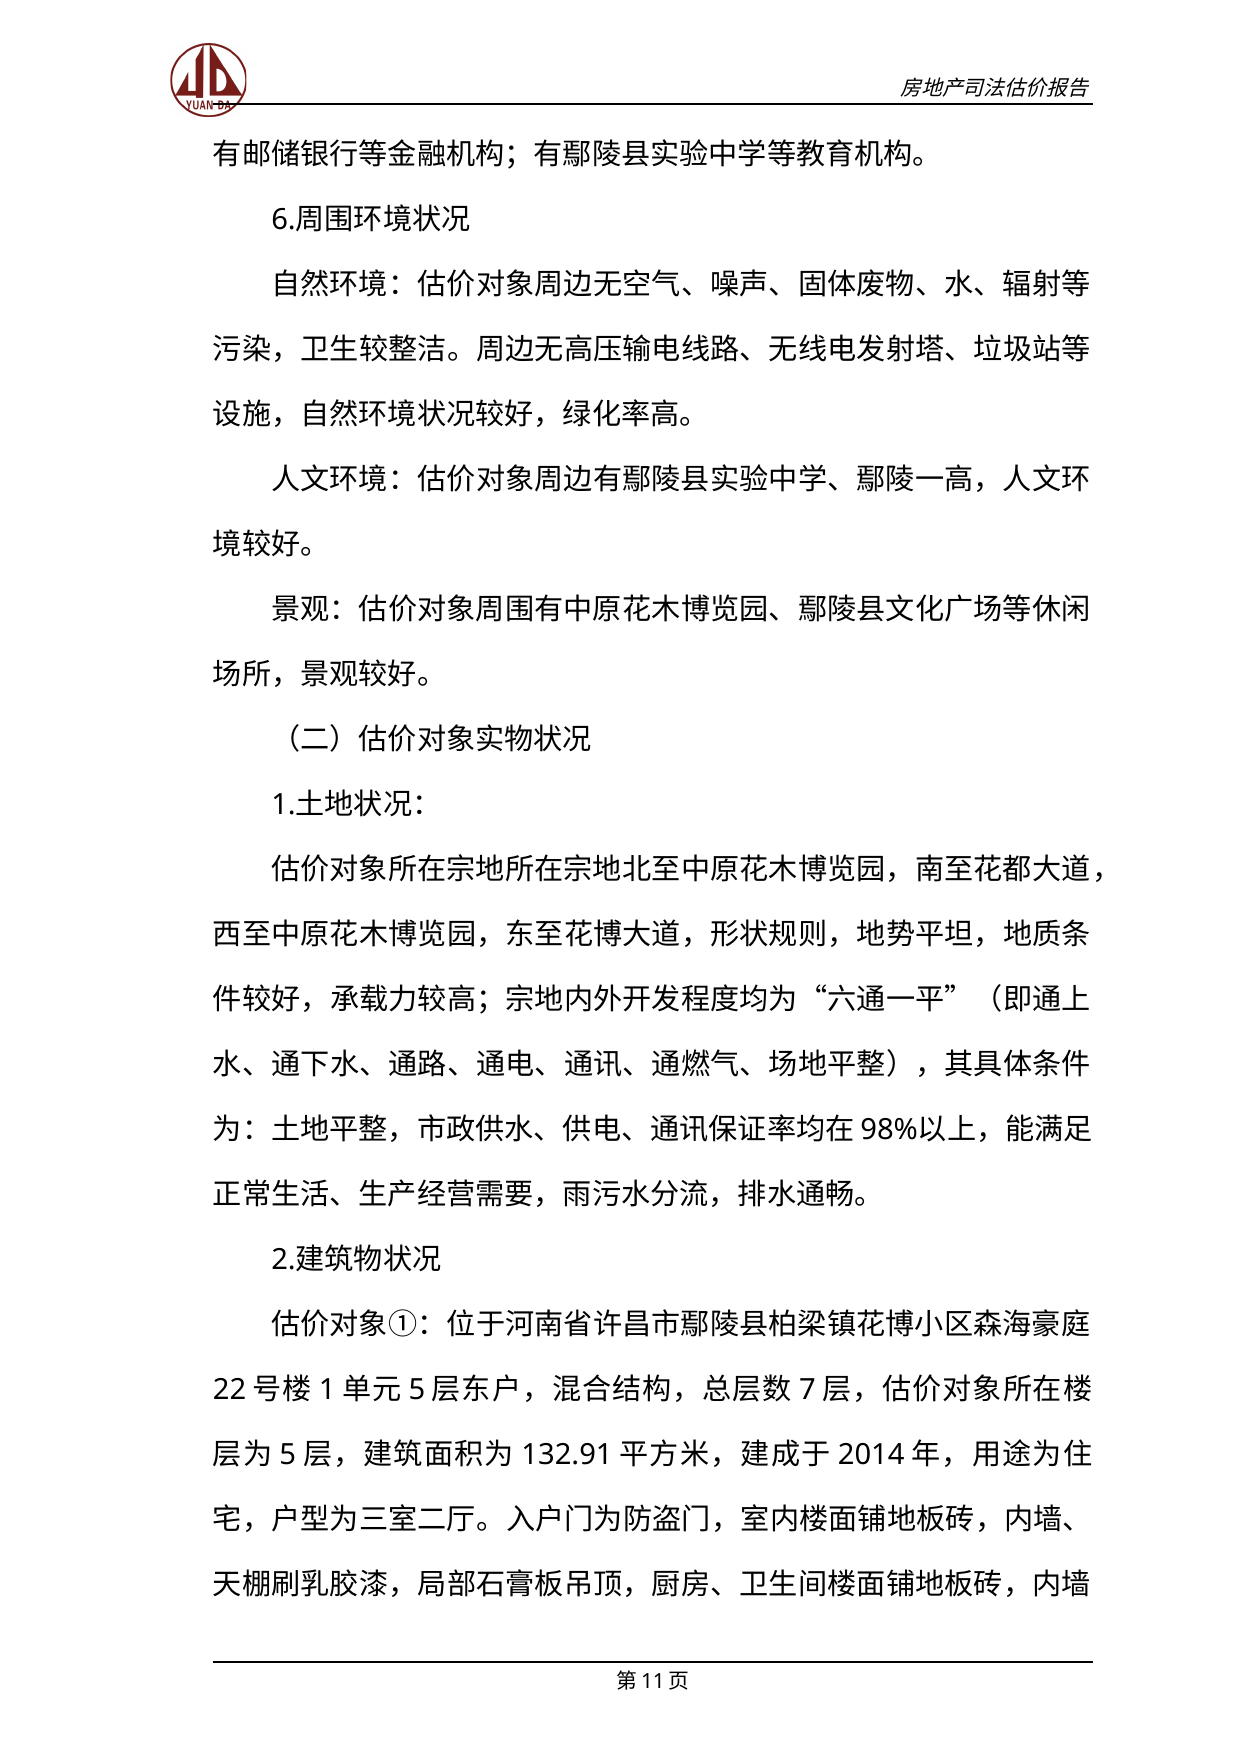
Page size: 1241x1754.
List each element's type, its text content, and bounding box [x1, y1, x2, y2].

text 估价对象所在宗地所在宗地北至中原花木博览园，南至花都大道，西至中原花木博览园，东至花博大道，形状规则，地势平坦，地质条件较好，承载力较高；宗地内外开发程度均为“六通一平”（即通上水、通下水、通路、通电、通讯、通燃气、场地平整），其具体条件为：土地平整，市政供水、供电、通讯保证率均在98%以上，能满足正常生活、生产经营需要，雨污水分流，排水通畅。 [213, 834, 1093, 1224]
picture [170, 43, 247, 117]
text 景观：估价对象周围有中原花木博览园、鄢陵县文化广场等休闲场所，景观较好。 [213, 574, 1093, 704]
text 自然环境：估价对象周边无空气、噪声、固体废物、水、辐射等污染，卫生较整洁。周边无高压输电线路、无线电发射塔、垃圾站等设施，自然环境状况较好，绿化率高。 [213, 249, 1093, 444]
text （二）估价对象实物状况 [213, 704, 1093, 769]
text 人文环境：估价对象周边有鄢陵县实验中学、鄢陵一高，人文环境较好。 [213, 444, 1093, 574]
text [213, 1289, 1093, 1614]
text 1.土地状况： [213, 769, 1093, 834]
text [213, 119, 1093, 184]
text 6.周围环境状况 [213, 184, 1093, 249]
text 2.建筑物状况 [213, 1224, 1093, 1289]
